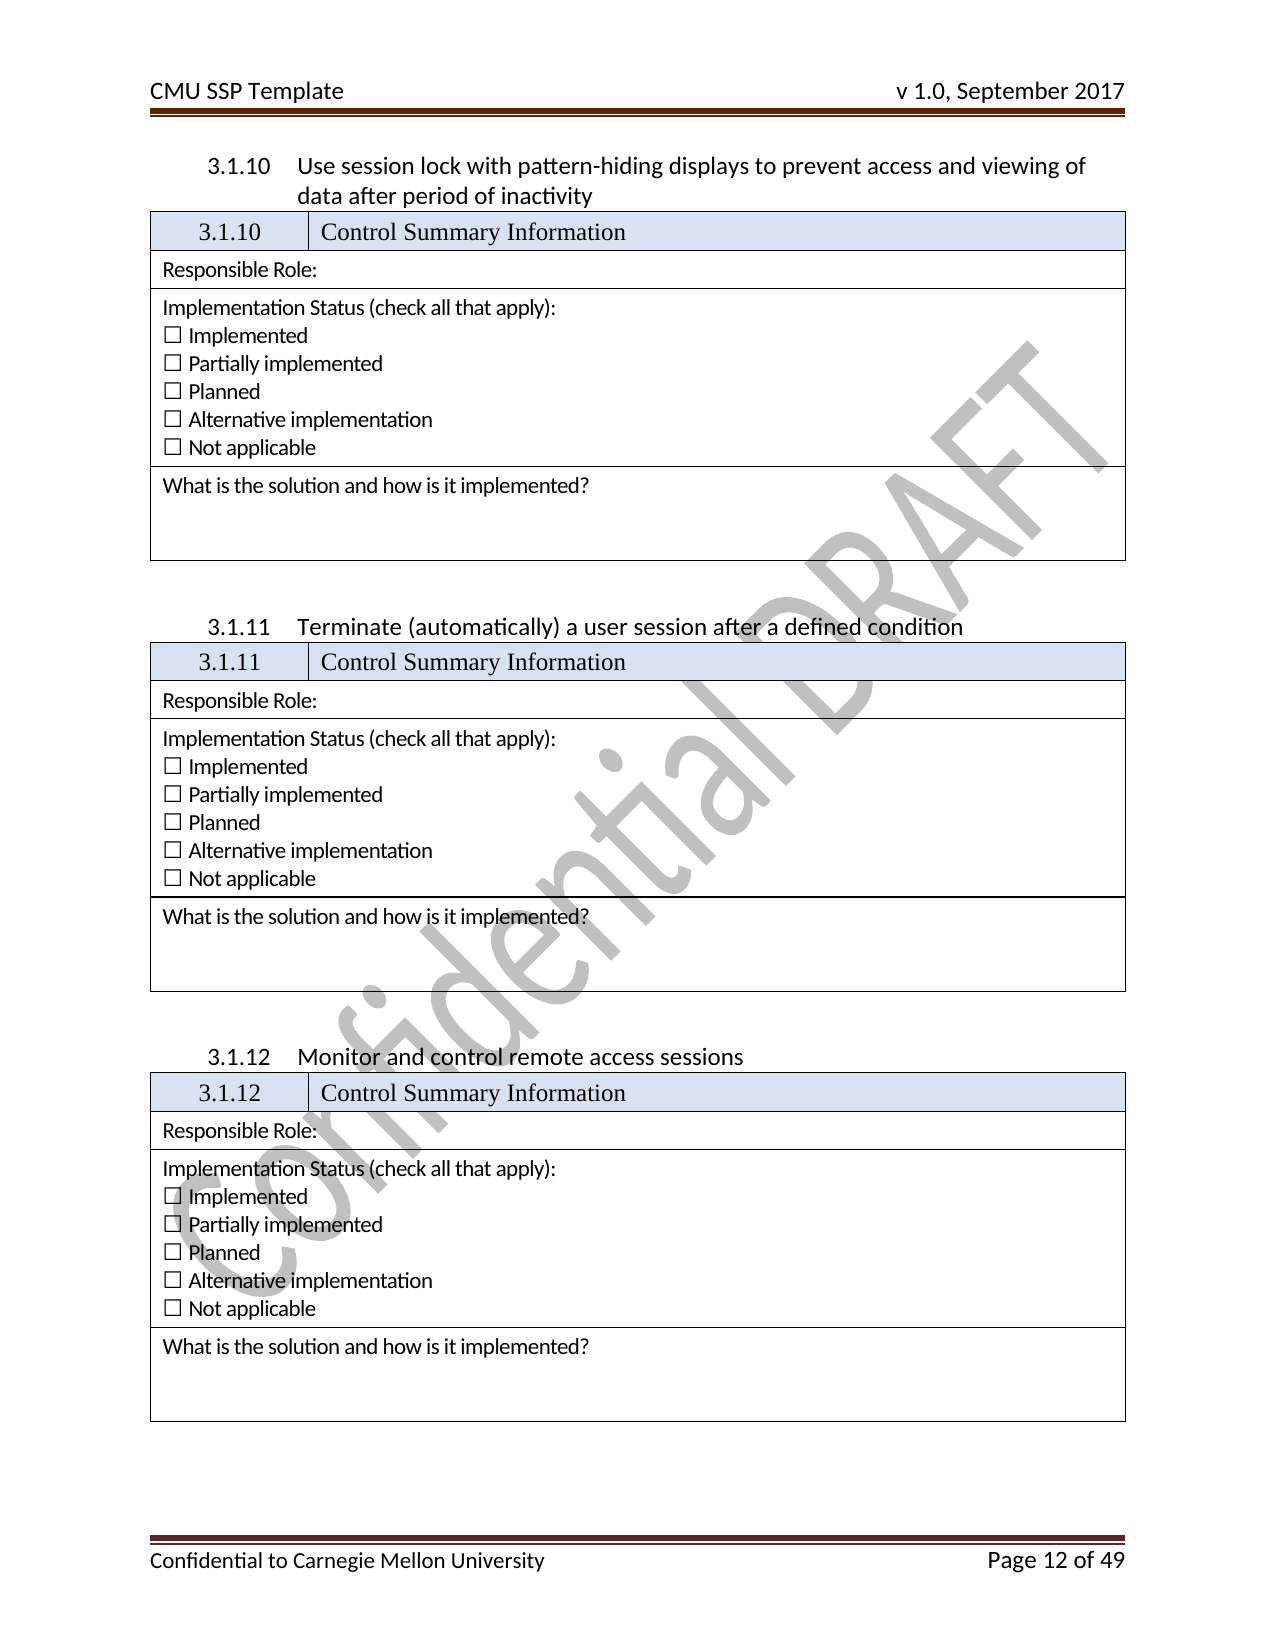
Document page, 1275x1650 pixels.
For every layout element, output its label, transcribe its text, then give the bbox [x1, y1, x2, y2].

table_cell Responsible Role: [151, 1112, 1125, 1149]
text Monitor and control remote access sessions [207, 1042, 1125, 1072]
table_header 3.1.11 [151, 643, 308, 680]
text Terminate (automatically) a user session after a defined condition [207, 611, 1125, 642]
table_header 3.1.10 [151, 212, 308, 250]
table_cell Implementation Status (check all that apply): Implemented Partially implemented Planned Alternative implementation Not applicable [151, 719, 1125, 896]
table_header Control Summary Information [309, 212, 1125, 250]
table_cell What is the solution and how is it implemented? [151, 467, 1125, 560]
table_cell Responsible Role: [151, 681, 1125, 718]
text Use session lock with pattern-hiding displays to prevent access and viewing of data after period of inactivity [207, 150, 1125, 211]
table_header Control Summary Information [309, 643, 1125, 680]
table_header Control Summary Information [309, 1073, 1125, 1111]
table_cell Implementation Status (check all that apply): Implemented Partially implemented Planned Alternative implementation Not applicable [151, 289, 1125, 466]
table_cell What is the solution and how is it implemented? [151, 1328, 1125, 1421]
table_cell Responsible Role: [151, 251, 1125, 288]
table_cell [151, 1150, 1125, 1327]
table_cell What is the solution and how is it implemented? [151, 898, 1125, 991]
table_header 3.1.12 [151, 1073, 308, 1111]
